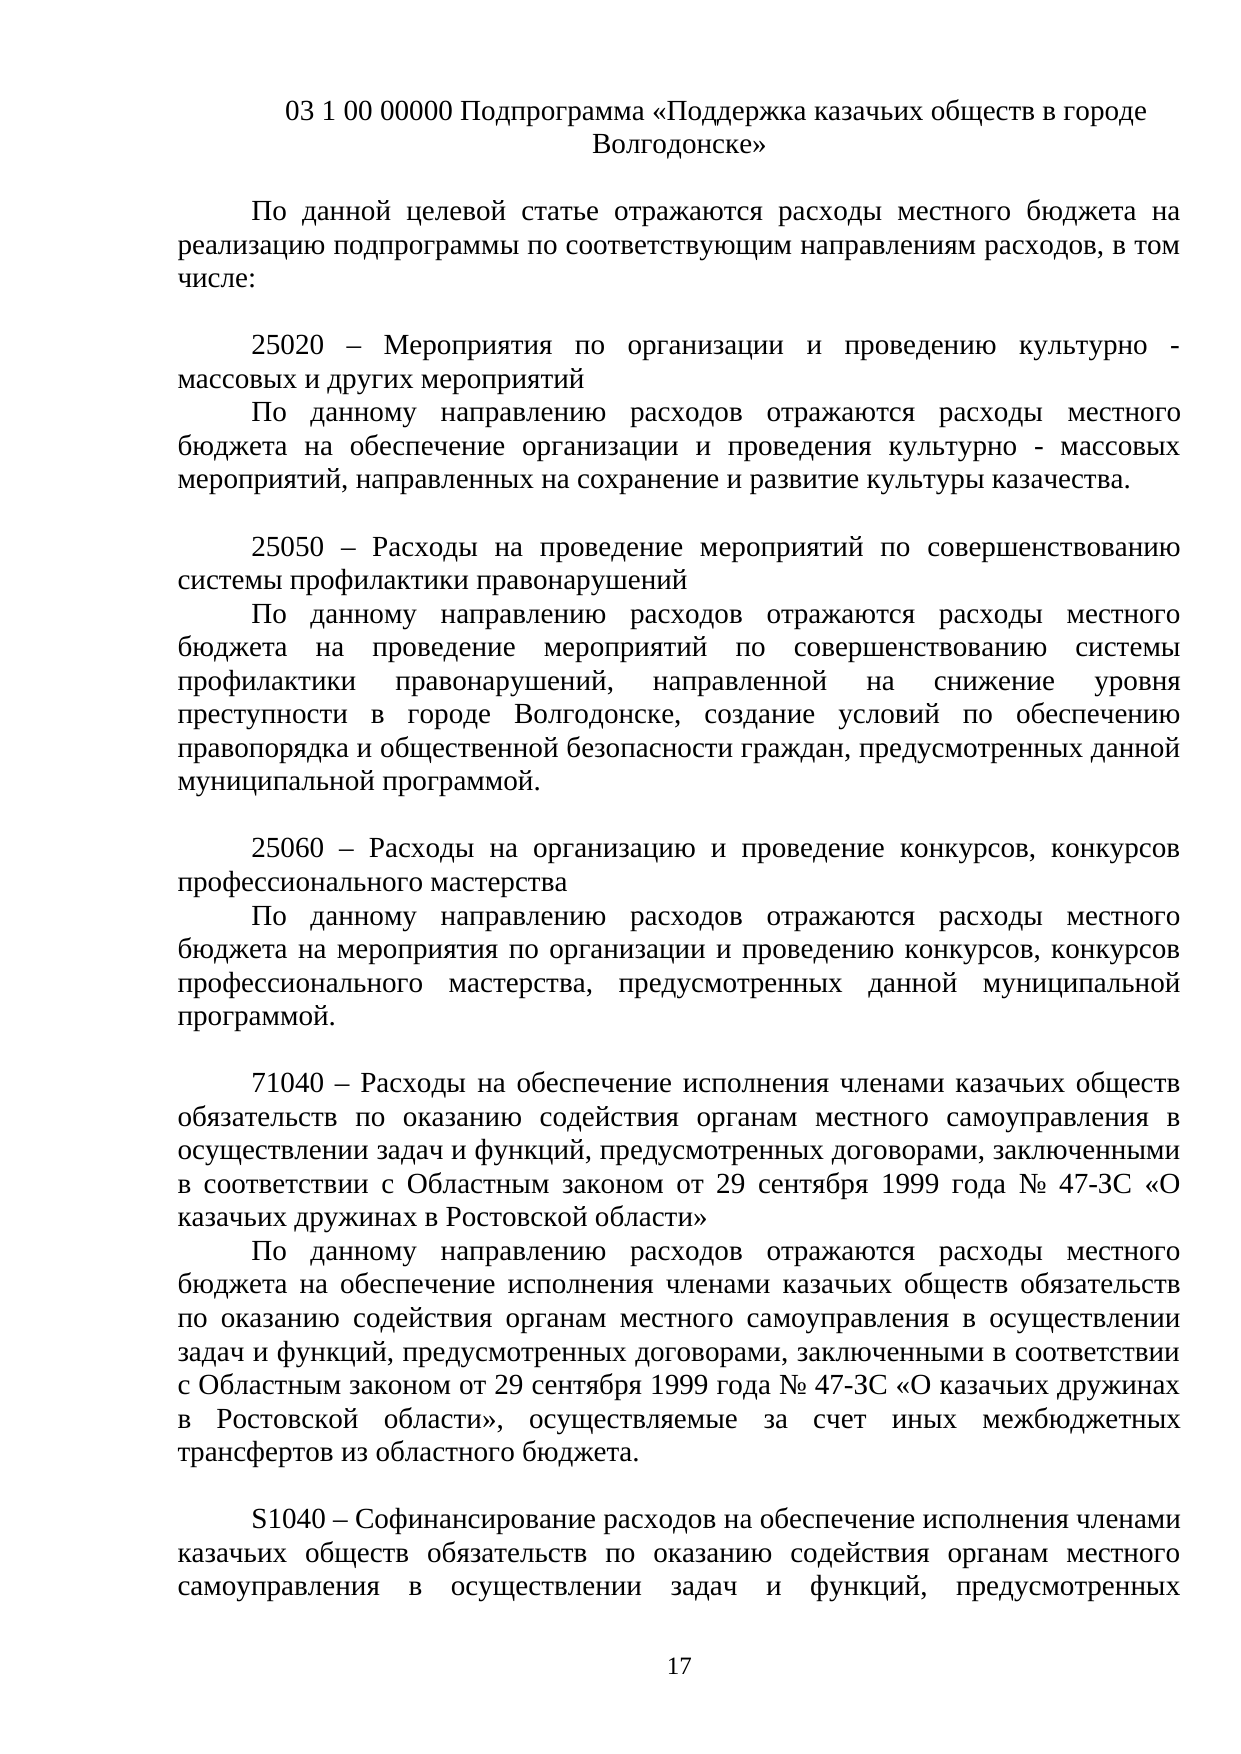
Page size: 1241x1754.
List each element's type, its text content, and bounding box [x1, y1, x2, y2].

text 25050 – Расходы на проведение мероприятий по совершенствованию системы профилактики правонарушений [177, 529, 1181, 596]
text 71040 – Расходы на обеспечение исполнения членами казачьих обществ обязательств по оказанию содействия органам местного самоуправления в осуществлении задач и функций, предусмотренных договорами, заключенными в соответствии с Областным законом от 29 сентября 1999 года № 47-ЗС «О казачьих дружинах в Ростовской области» [177, 1065, 1181, 1233]
text По данному направлению расходов отражаются расходы местного бюджета на обеспечение организации и проведения культурно - массовых мероприятий, направленных на сохранение и развитие культуры казачества. [177, 394, 1181, 495]
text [177, 1501, 1181, 1602]
text 03 1 00 00000 Подпрограмма «Поддержка казачьих обществ в городе Волгодонске» [177, 93, 1181, 160]
text 25060 – Расходы на организацию и проведение конкурсов, конкурсов профессионального мастерства [177, 831, 1181, 898]
text По данному направлению расходов отражаются расходы местного бюджета на обеспечение исполнения членами казачьих обществ обязательств по оказанию содействия органам местного самоуправления в осуществлении задач и функций, предусмотренных договорами, заключенными в соответствии с Областным законом от 29 сентября 1999 года № 47-ЗС «О казачьих дружинах в Ростовской области», осуществляемые за счет иных межбюджетных трансфертов из областного бюджета. [177, 1233, 1181, 1468]
text По данному направлению расходов отражаются расходы местного бюджета на проведение мероприятий по совершенствованию системы профилактики правонарушений, направленной на снижение уровня преступности в городе Волгодонске, создание условий по обеспечению правопорядка и общественной безопасности граждан, предусмотренных данной муниципальной программой. [177, 596, 1181, 797]
text 25020 – Мероприятия по организации и проведению культурно - массовых и других мероприятий [177, 327, 1181, 394]
text По данной целевой статье отражаются расходы местного бюджета на реализацию подпрограммы по соответствующим направлениям расходов, в том числе: [177, 193, 1181, 294]
text По данному направлению расходов отражаются расходы местного бюджета на мероприятия по организации и проведению конкурсов, конкурсов профессионального мастерства, предусмотренных данной муниципальной программой. [177, 898, 1181, 1032]
